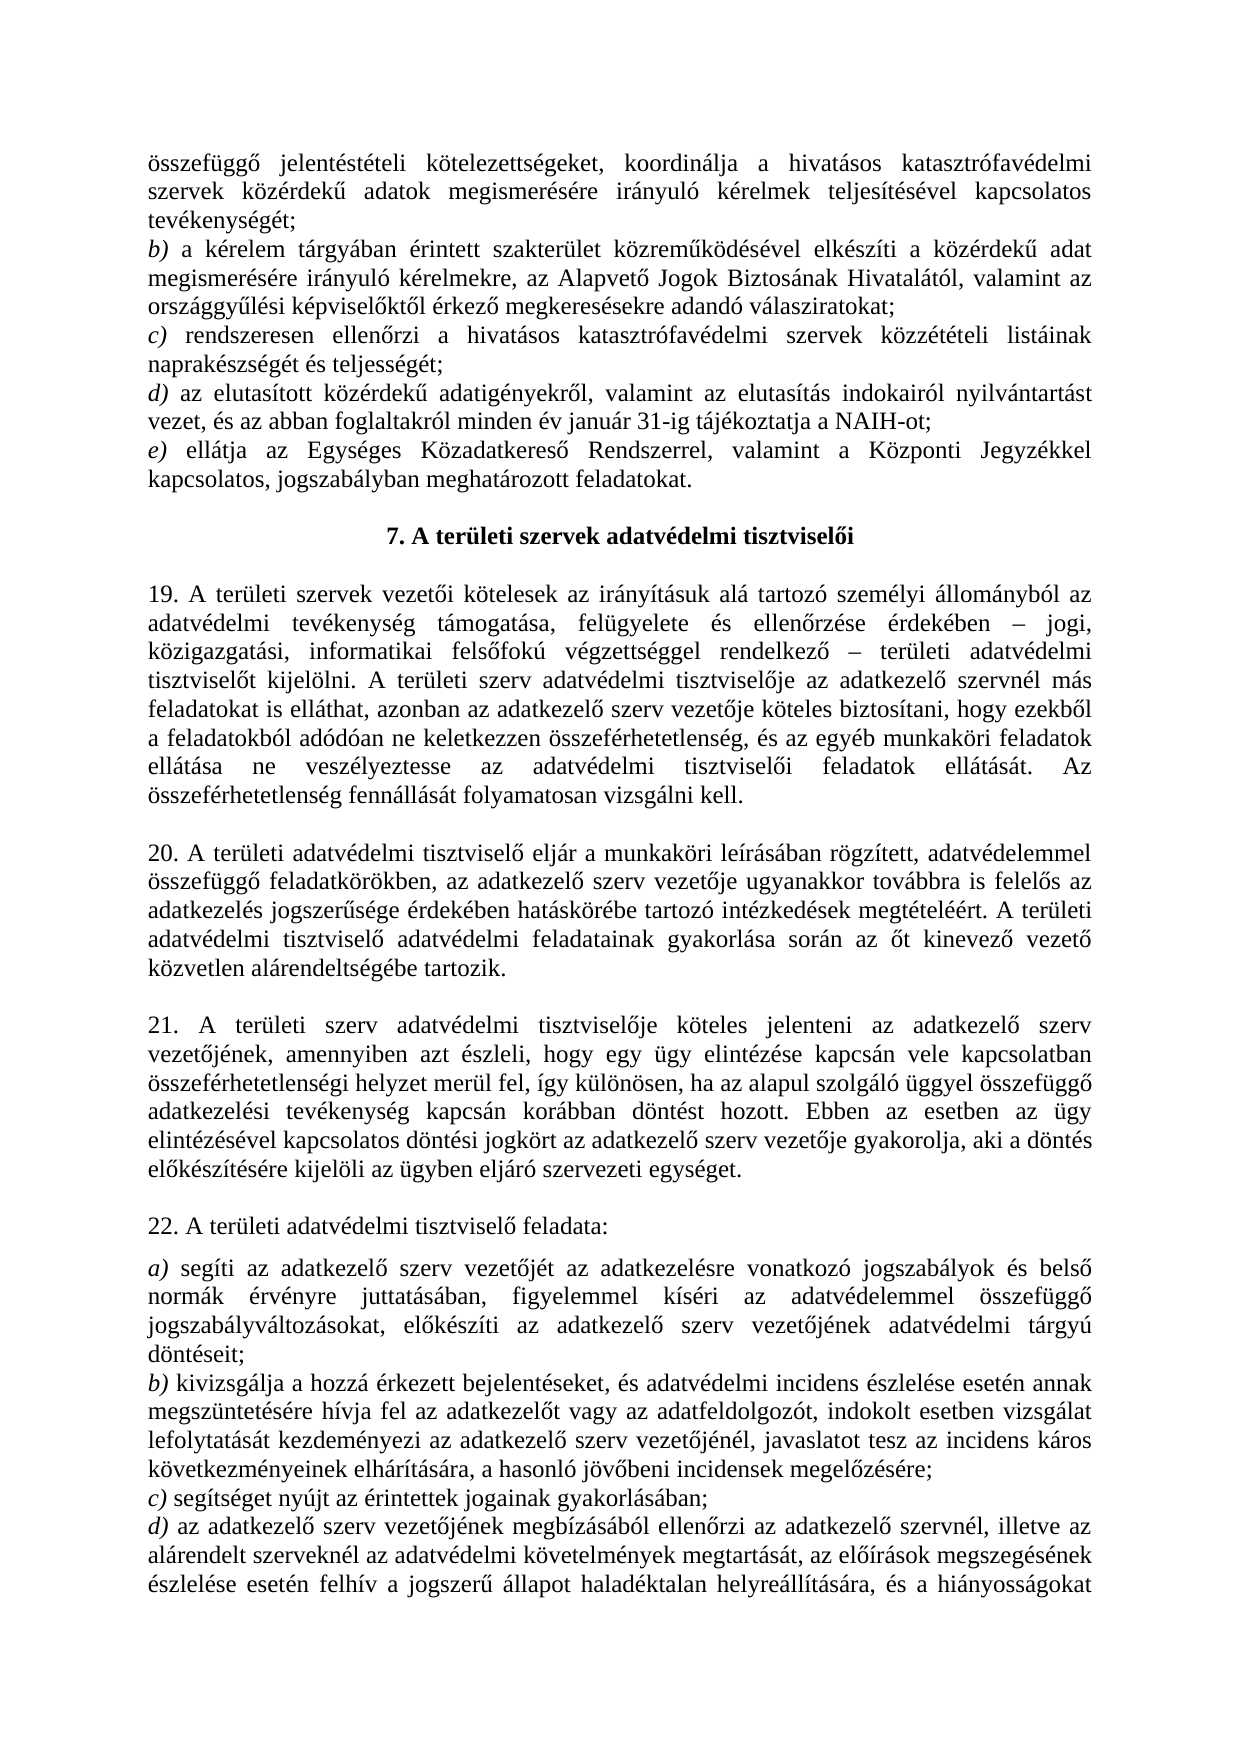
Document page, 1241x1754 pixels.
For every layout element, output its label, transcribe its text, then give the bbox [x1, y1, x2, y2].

text c) segítséget nyújt az érintettek jogainak gyakorlásában; [148, 1483, 1093, 1511]
text 21. A területi szerv adatvédelmi tisztviselője köteles jelenteni az adatkezelő szerv vezetőjének, amennyiben azt észleli, hogy egy ügy elintézése kapcsán vele kapcsolatban összeférhetetlenségi helyzet merül fel, így különösen, ha az alapul szolgáló üggyel összefüggő adatkezelési tevékenység kapcsán korábban döntést hozott. Ebben az esetben az ügy elintézésével kapcsolatos döntési jogkört az adatkezelő szerv vezetője gyakorolja, aki a döntés előkészítésére kijelöli az ügyben eljáró szervezeti egységet. [148, 1010, 1093, 1183]
text 19. A területi szervek vezetői kötelesek az irányításuk alá tartozó személyi állományból az adatvédelmi tevékenység támogatása, felügyelete és ellenőrzése érdekében – jogi, közigazgatási, informatikai felsőfokú végzettséggel rendelkező – területi adatvédelmi tisztviselőt kijelölni. A területi szerv adatvédelmi tisztviselője az adatkezelő szervnél más feladatokat is elláthat, azonban az adatkezelő szerv vezetője köteles biztosítani, hogy ezekből a feladatokból adódóan ne keletkezzen összeférhetetlenség, és az egyéb munkaköri feladatok ellátása ne veszélyeztesse az adatvédelmi tisztviselői feladatok ellátását. Az összeférhetetlenség fennállását folyamatosan vizsgálni kell. [148, 579, 1093, 809]
text 22. A területi adatvédelmi tisztviselő feladata: [148, 1211, 1093, 1240]
text a) segíti az adatkezelő szerv vezetőjét az adatkezelésre vonatkozó jogszabályok és belső normák érvényre juttatásában, figyelemmel kíséri az adatvédelemmel összefüggő jogszabályváltozásokat, előkészíti az adatkezelő szerv vezetőjének adatvédelmi tárgyú döntéseit; [148, 1253, 1093, 1368]
text c) rendszeresen ellenőrzi a hivatásos katasztrófavédelmi szervek közzétételi listáinak naprakészségét és teljességét; [148, 320, 1093, 378]
text d) az elutasított közérdekű adatigényekről, valamint az elutasítás indokairól nyilvántartást vezet, és az abban foglaltakról minden év január 31-ig tájékoztatja a NAIH-ot; [148, 378, 1093, 435]
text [148, 1511, 1093, 1598]
text 20. A területi adatvédelmi tisztviselő eljár a munkaköri leírásában rögzített, adatvédelemmel összefüggő feladatkörökben, az adatkezelő szerv vezetője ugyanakkor továbbra is felelős az adatkezelés jogszerűsége érdekében hatáskörébe tartozó intézkedések megtételéért. A területi adatvédelmi tisztviselő adatvédelmi feladatainak gyakorlása során az őt kinevező vezető közvetlen alárendeltségébe tartozik. [148, 838, 1093, 981]
text 7. A területi szervek adatvédelmi tisztviselői [148, 521, 1093, 550]
text b) a kérelem tárgyában érintett szakterület közreműködésével elkészíti a közérdekű adat megismerésére irányuló kérelmekre, az Alapvető Jogok Biztosának Hivatalától, valamint az országgyűlési képviselőktől érkező megkeresésekre adandó válasziratokat; [148, 234, 1093, 320]
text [148, 148, 1093, 234]
text b) kivizsgálja a hozzá érkezett bejelentéseket, és adatvédelmi incidens észlelése esetén annak megszüntetésére hívja fel az adatkezelőt vagy az adatfeldolgozót, indokolt esetben vizsgálat lefolytatását kezdeményezi az adatkezelő szerv vezetőjénél, javaslatot tesz az incidens káros következményeinek elhárítására, a hasonló jövőbeni incidensek megelőzésére; [148, 1368, 1093, 1483]
text e) ellátja az Egységes Közadatkereső Rendszerrel, valamint a Központi Jegyzékkel kapcsolatos, jogszabályban meghatározott feladatokat. [148, 435, 1093, 493]
